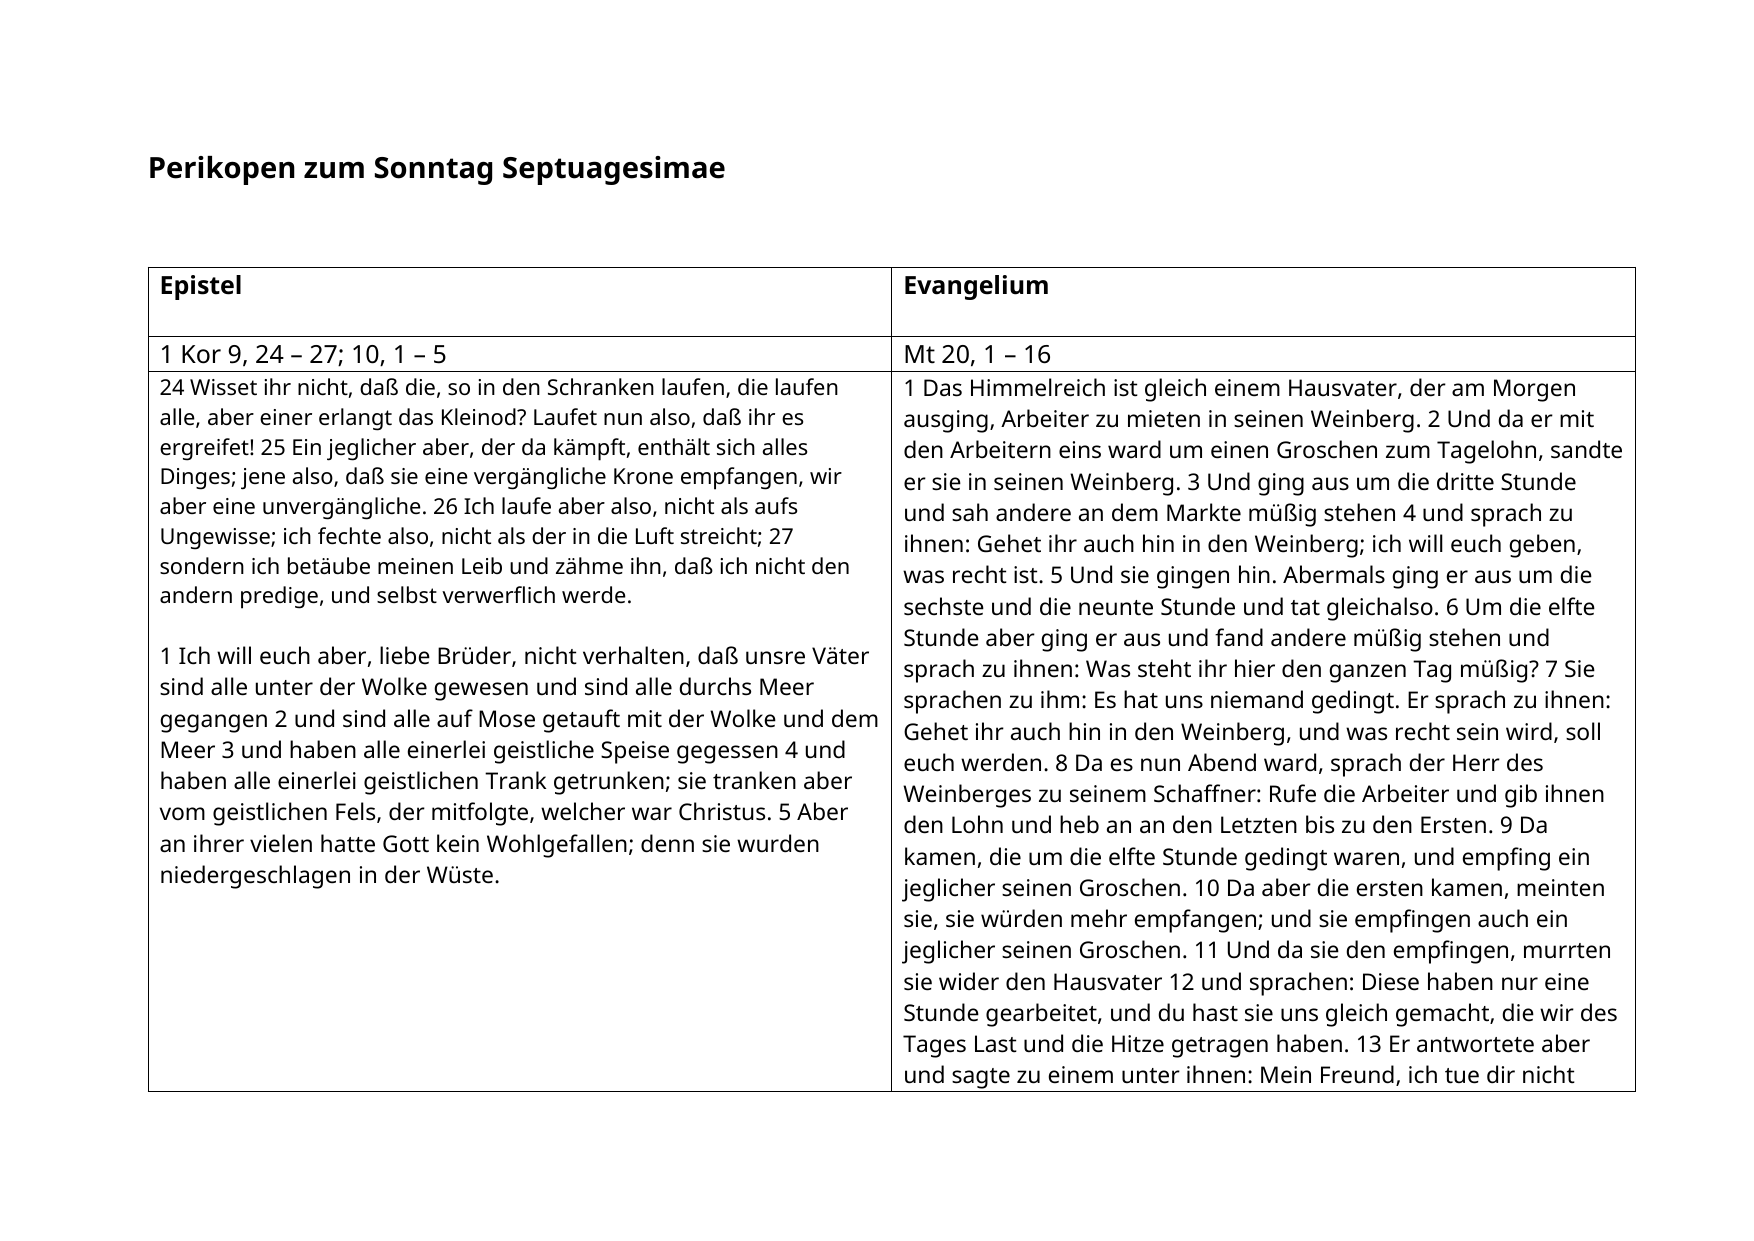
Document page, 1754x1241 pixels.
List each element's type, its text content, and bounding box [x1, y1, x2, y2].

table_cell 1 Kor 9, 24 – 27; 10, 1 – 5 [149, 337, 891, 371]
text Perikopen zum Sonntag Septuagesimae [148, 148, 1636, 187]
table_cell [149, 372, 891, 1091]
table_header Epistel [149, 268, 891, 336]
table_header Evangelium [892, 268, 1635, 336]
table_cell Mt 20, 1 – 16 [892, 337, 1635, 371]
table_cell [892, 372, 1635, 1091]
